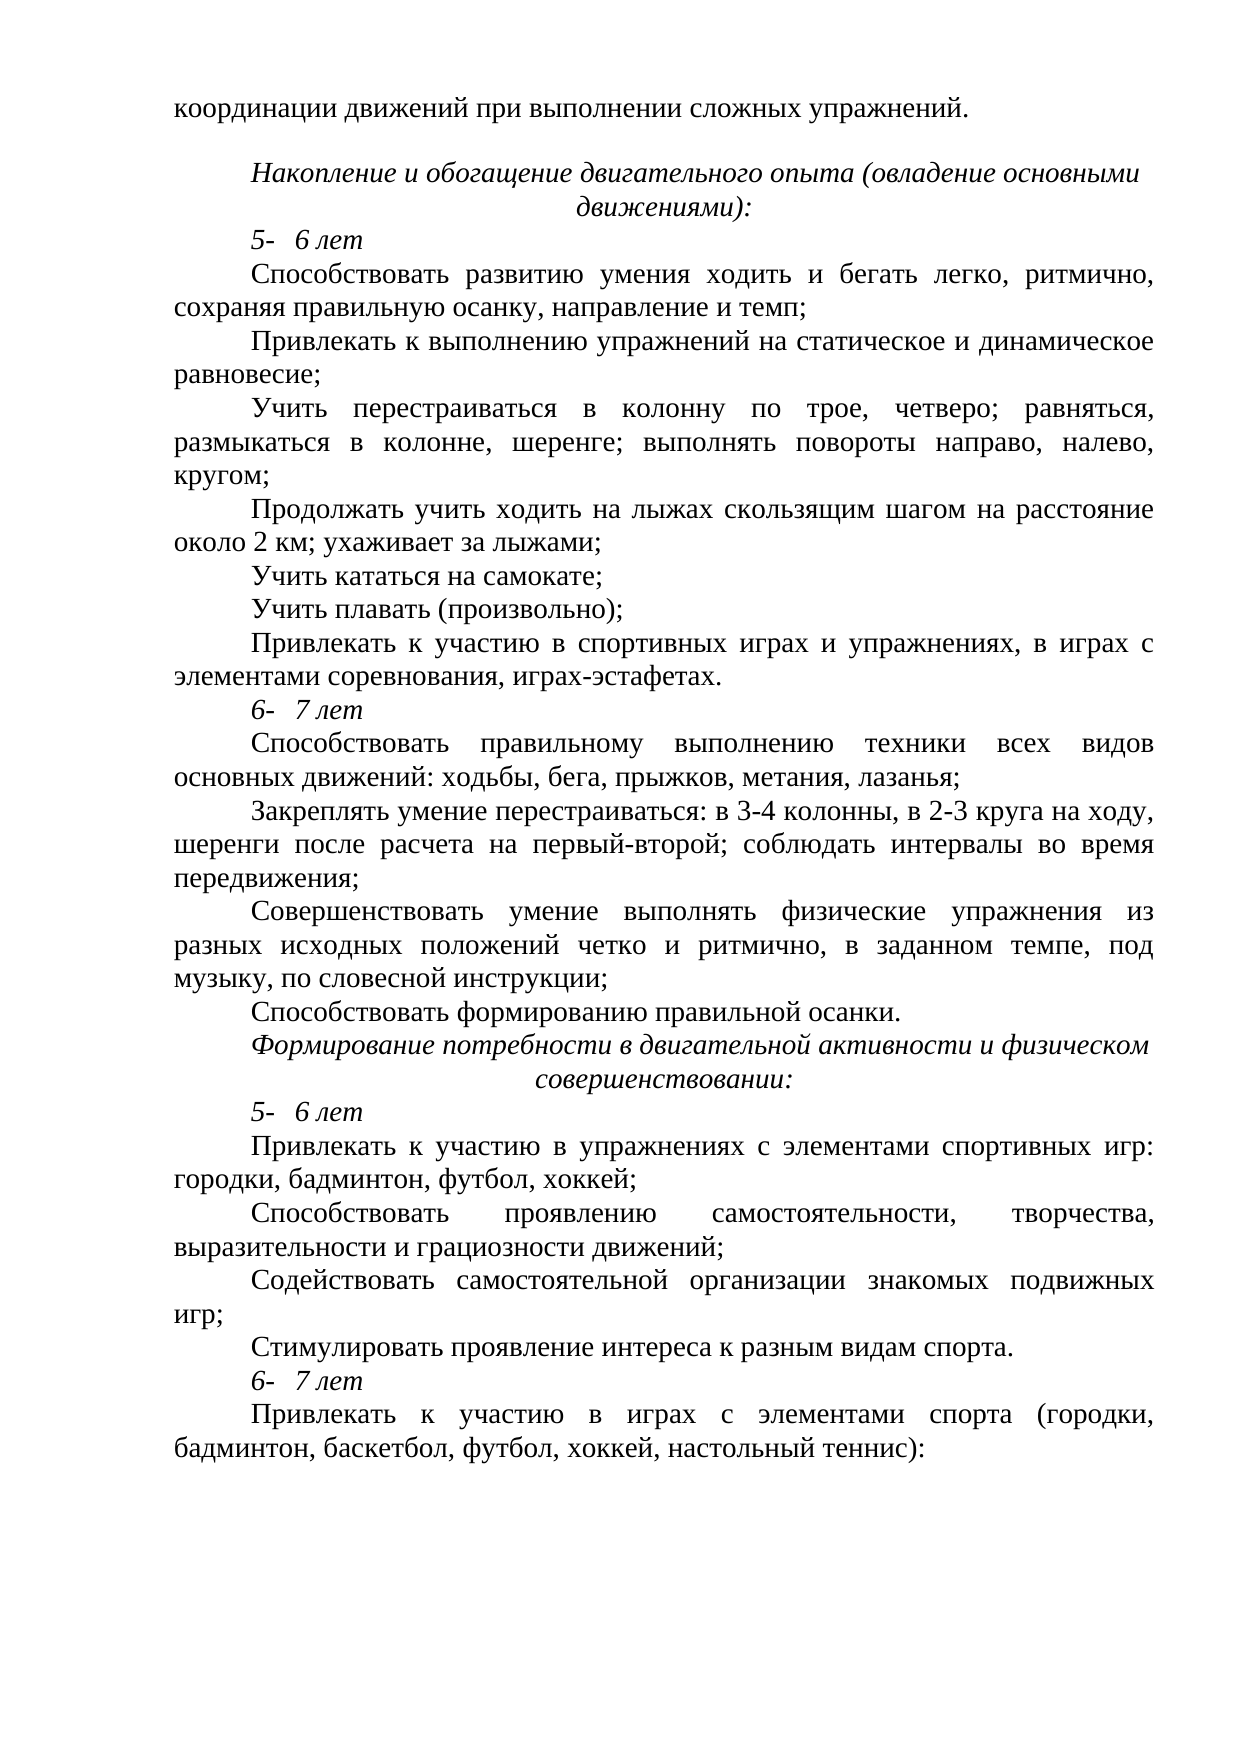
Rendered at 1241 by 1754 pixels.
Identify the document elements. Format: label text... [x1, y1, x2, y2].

text Способствовать правильному выполнению техники всех видов основных движений: ходьбы, бега, прыжков, метания, лазанья; [173, 726, 1155, 793]
text Накопление и обогащение двигательного опыта (овладение основными [173, 156, 1155, 189]
text Стимулировать проявление интереса к разным видам спорта. [173, 1330, 1155, 1363]
text Привлекать к участию в упражнениях с элементами спортивных игр: городки, бадминтон, футбол, хоккей; [173, 1128, 1155, 1196]
text Совершенствовать умение выполнять физические упражнения из разных исходных положений четко и ритмично, в заданном темпе, под музыку, по словесной инструкции; [173, 894, 1155, 994]
text Привлекать к участию в играх с элементами спорта (городки, бадминтон, баскетбол, футбол, хоккей, настольный теннис): [173, 1397, 1155, 1464]
text Учить перестраиваться в колонну по трое, четверо; равняться, размыкаться в колонне, шеренге; выполнять повороты направо, налево, кругом; [173, 391, 1155, 491]
list 6 лет [173, 1095, 1155, 1128]
text Учить кататься на самокате; [173, 558, 1155, 592]
text Продолжать учить ходить на лыжах скользящим шагом на расстояние около 2 км; ухаживает за лыжами; [173, 491, 1155, 558]
text Закреплять умение перестраиваться: в 3-4 колонны, в 2-3 круга на ходу, шеренги после расчета на первый-второй; соблюдать интервалы во время передвижения; [173, 793, 1155, 894]
text Способствовать формированию правильной осанки. [173, 994, 1155, 1028]
list 6 лет [173, 223, 1155, 256]
text Способствовать проявлению самостоятельности, творчества, выразительности и грациозности движений; [173, 1196, 1155, 1263]
text совершенствовании: [173, 1061, 1155, 1095]
text Привлекать к участию в спортивных играх и упражнениях, в играх с элементами соревнования, играх-эстафетах. [173, 625, 1155, 692]
text Привлекать к выполнению упражнений на статическое и динамическое равновесие; [173, 323, 1155, 391]
text Учить плавать (произвольно); [173, 592, 1155, 625]
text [173, 91, 1155, 124]
text Формирование потребности в двигательной активности и физическом [173, 1028, 1155, 1061]
list 7 лет [173, 692, 1155, 726]
text Способствовать развитию умения ходить и бегать легко, ритмично, сохраняя правильную осанку, направление и темп; [173, 256, 1155, 323]
text Содействовать самостоятельной организации знакомых подвижных игр; [173, 1263, 1155, 1330]
list 7 лет [173, 1363, 1155, 1397]
text движениями): [173, 189, 1155, 223]
